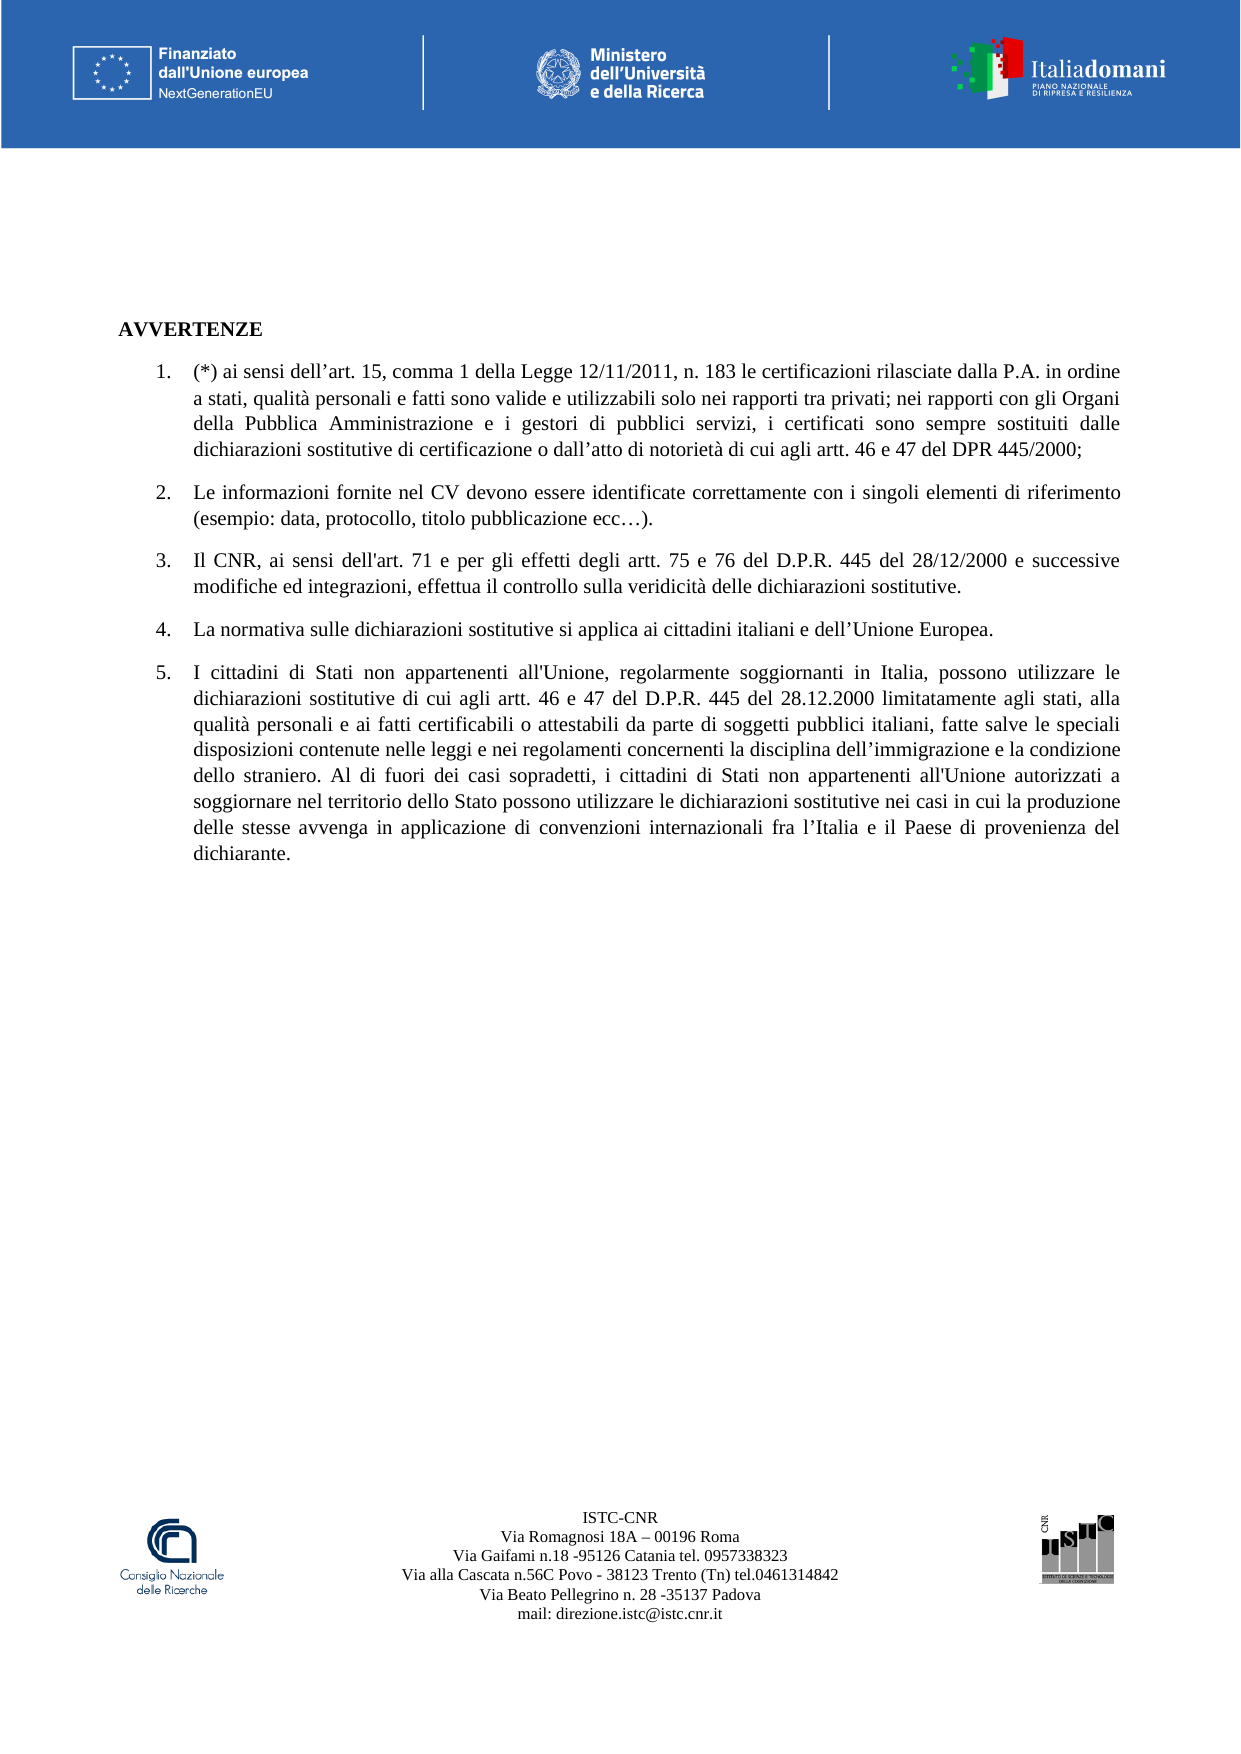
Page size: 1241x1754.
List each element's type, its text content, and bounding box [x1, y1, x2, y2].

list La normativa sulle dichiarazioni sostitutive si applica ai cittadini italiani e dell’Unione Europea. [156, 617, 1122, 641]
list (*) ai sensi dell’art. 15, comma 1 della Legge 12/11/2011, n. 183 le certificazioni rilasciate dalla P.A. in ordine a stati, qualità personali e fatti sono valide e utilizzabili solo nei rapporti tra privati; nei rapporti con gli Organi della Pubblica Amministrazione e i gestori di pubblici servizi, i certificati sono sempre sostituiti dalle dichiarazioni sostitutive di certificazione o dall’atto di notorietà di cui agli artt. 46 e 47 del DPR 445/2000; [156, 359, 1122, 461]
text AVVERTENZE [118, 317, 1122, 341]
picture [112, 1514, 231, 1599]
picture [1, 0, 1241, 192]
picture [1039, 1515, 1114, 1584]
list Il CNR, ai sensi dell'art. 71 e per gli effetti degli artt. 75 e 76 del D.P.R. 445 del 28/12/2000 e successive modifiche ed integrazioni, effettua il controllo sulla veridicità delle dichiarazioni sostitutive. [156, 548, 1122, 598]
list I cittadini di Stati non appartenenti all'Unione, regolarmente soggiornanti in Italia, possono utilizzare le dichiarazioni sostitutive di cui agli artt. 46 e 47 del D.P.R. 445 del 28.12.2000 limitatamente agli stati, alla qualità personali e ai fatti certificabili o attestabili da parte di soggetti pubblici italiani, fatte salve le speciali disposizioni contenute nelle leggi e nei regolamenti concernenti la disciplina dell’immigrazione e la condizione dello straniero. Al di fuori dei casi sopradetti, i cittadini di Stati non appartenenti all'Unione autorizzati a soggiornare nel territorio dello Stato possono utilizzare le dichiarazioni sostitutive nei casi in cui la produzione delle stesse avvenga in applicazione di convenzioni internazionali fra l’Italia e il Paese di provenienza del dichiarante. [156, 659, 1122, 865]
list Le informazioni fornite nel CV devono essere identificate correttamente con i singoli elementi di riferimento (esempio: data, protocollo, titolo pubblicazione ecc…). [156, 480, 1122, 530]
